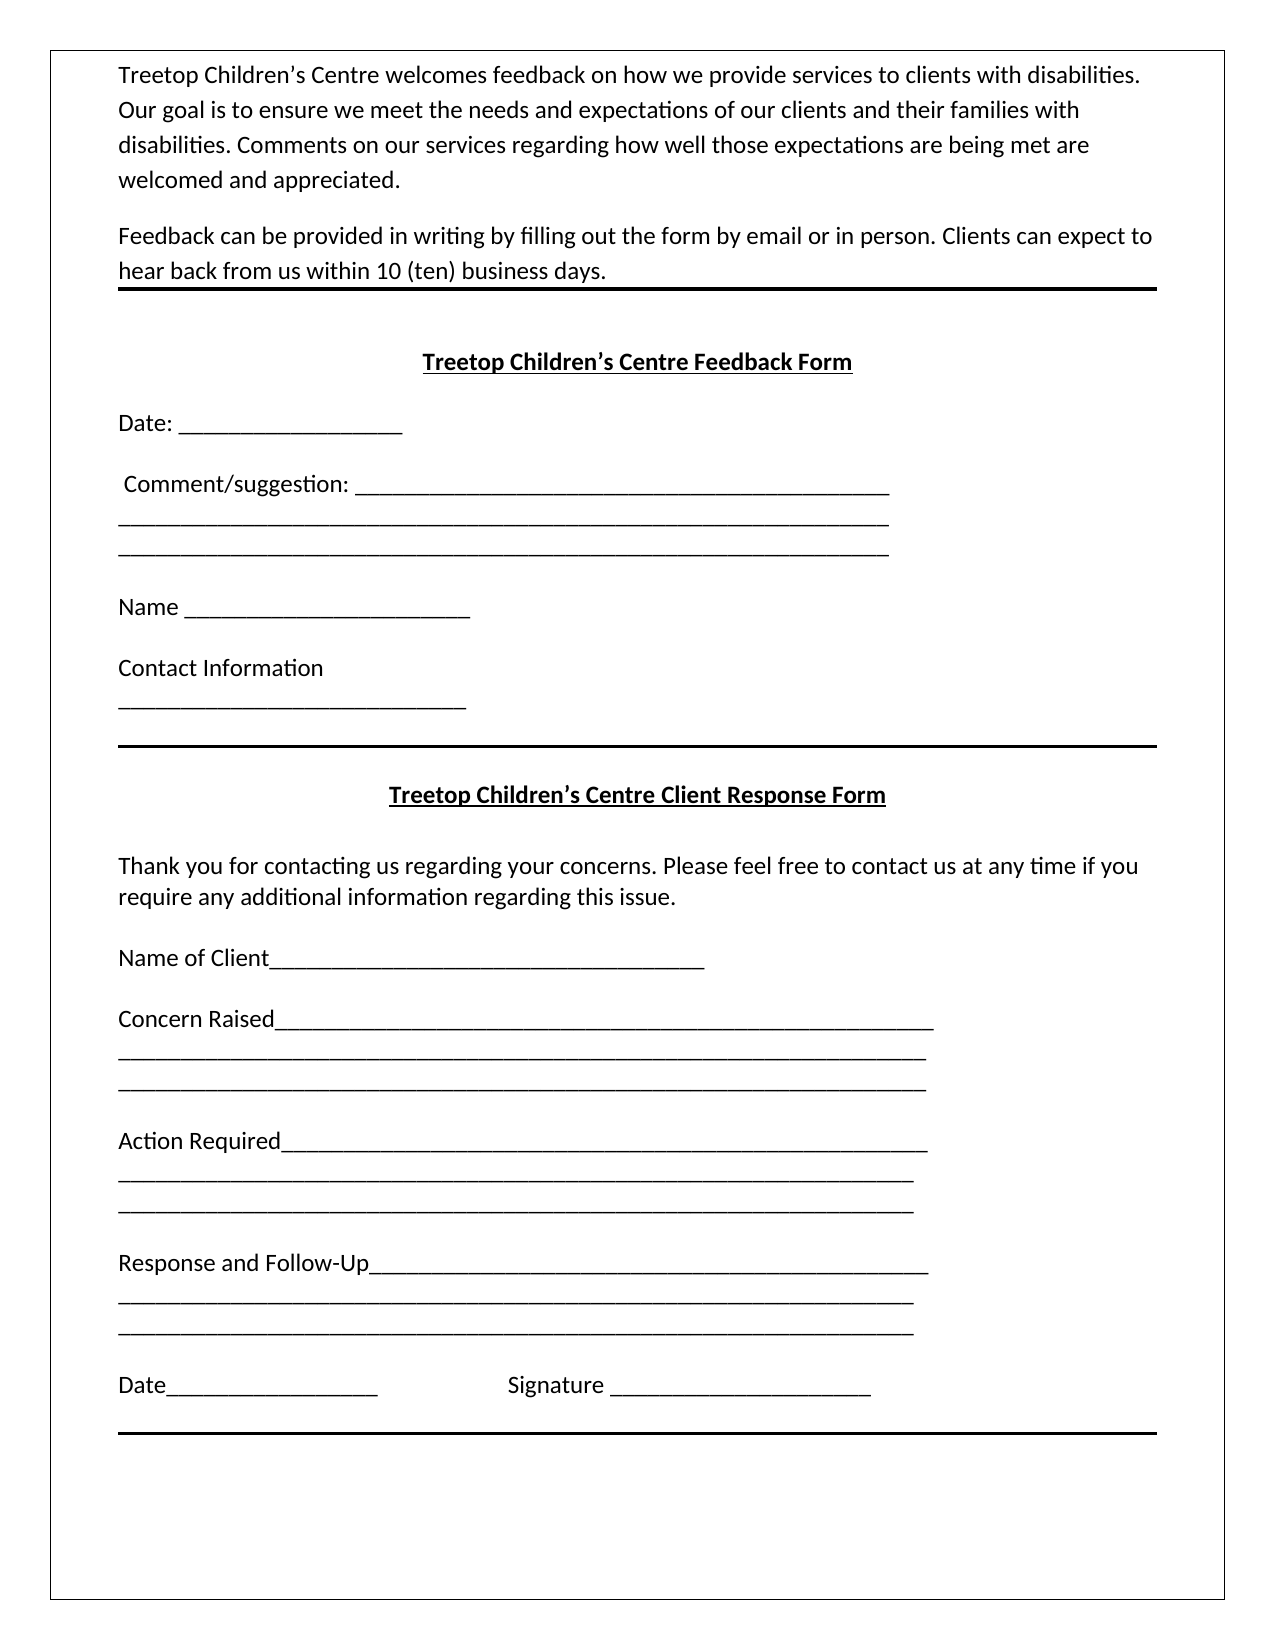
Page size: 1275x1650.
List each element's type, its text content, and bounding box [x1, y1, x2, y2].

text _________________________________________________________________ [118, 1064, 1157, 1094]
text Treetop Children’s Centre welcomes feedback on how we provide services to clients with disabilities. Our goal is to ensure we meet the needs and expectations of our clients and their families with disabilities. Comments on our services regarding how well those expectations are being met are welcomed and appreciated. [118, 59, 1157, 194]
text ________________________________________________________________ [118, 1155, 1157, 1186]
text ________________________________________________________________ [118, 1186, 1157, 1216]
text Treetop Children’s Centre Client Response Form [118, 779, 1157, 809]
text ______________________________________________________________ [118, 499, 1157, 529]
text Response and Follow-Up_____________________________________________ [118, 1247, 1157, 1277]
text Treetop Children’s Centre Feedback Form [118, 346, 1157, 377]
text Action Required____________________________________________________ [118, 1125, 1157, 1155]
text Concern Raised_____________________________________________________ [118, 1003, 1157, 1033]
text ______________________________________________________________ [118, 529, 1157, 560]
text ____________________________ [118, 682, 1157, 713]
text ________________________________________________________________ [118, 1308, 1157, 1338]
text Contact Information [118, 652, 1157, 682]
text Date: __________________ [118, 407, 1157, 438]
text Name of Client___________________________________ [118, 942, 1157, 972]
text Name _______________________ [118, 591, 1157, 621]
text ________________________________________________________________ [118, 1277, 1157, 1308]
text _________________________________________________________________ [118, 1033, 1157, 1064]
text Feedback can be provided in writing by filling out the form by email or in person. Clients can expect to hear back from us within 10 (ten) business days. [118, 220, 1157, 287]
text Date_________________ Signature _____________________ [118, 1369, 1157, 1399]
text Comment/suggestion: ___________________________________________ [118, 468, 1157, 499]
text Thank you for contacting us regarding your concerns. Please feel free to contact us at any time if you require any additional information regarding this issue. [118, 850, 1157, 911]
